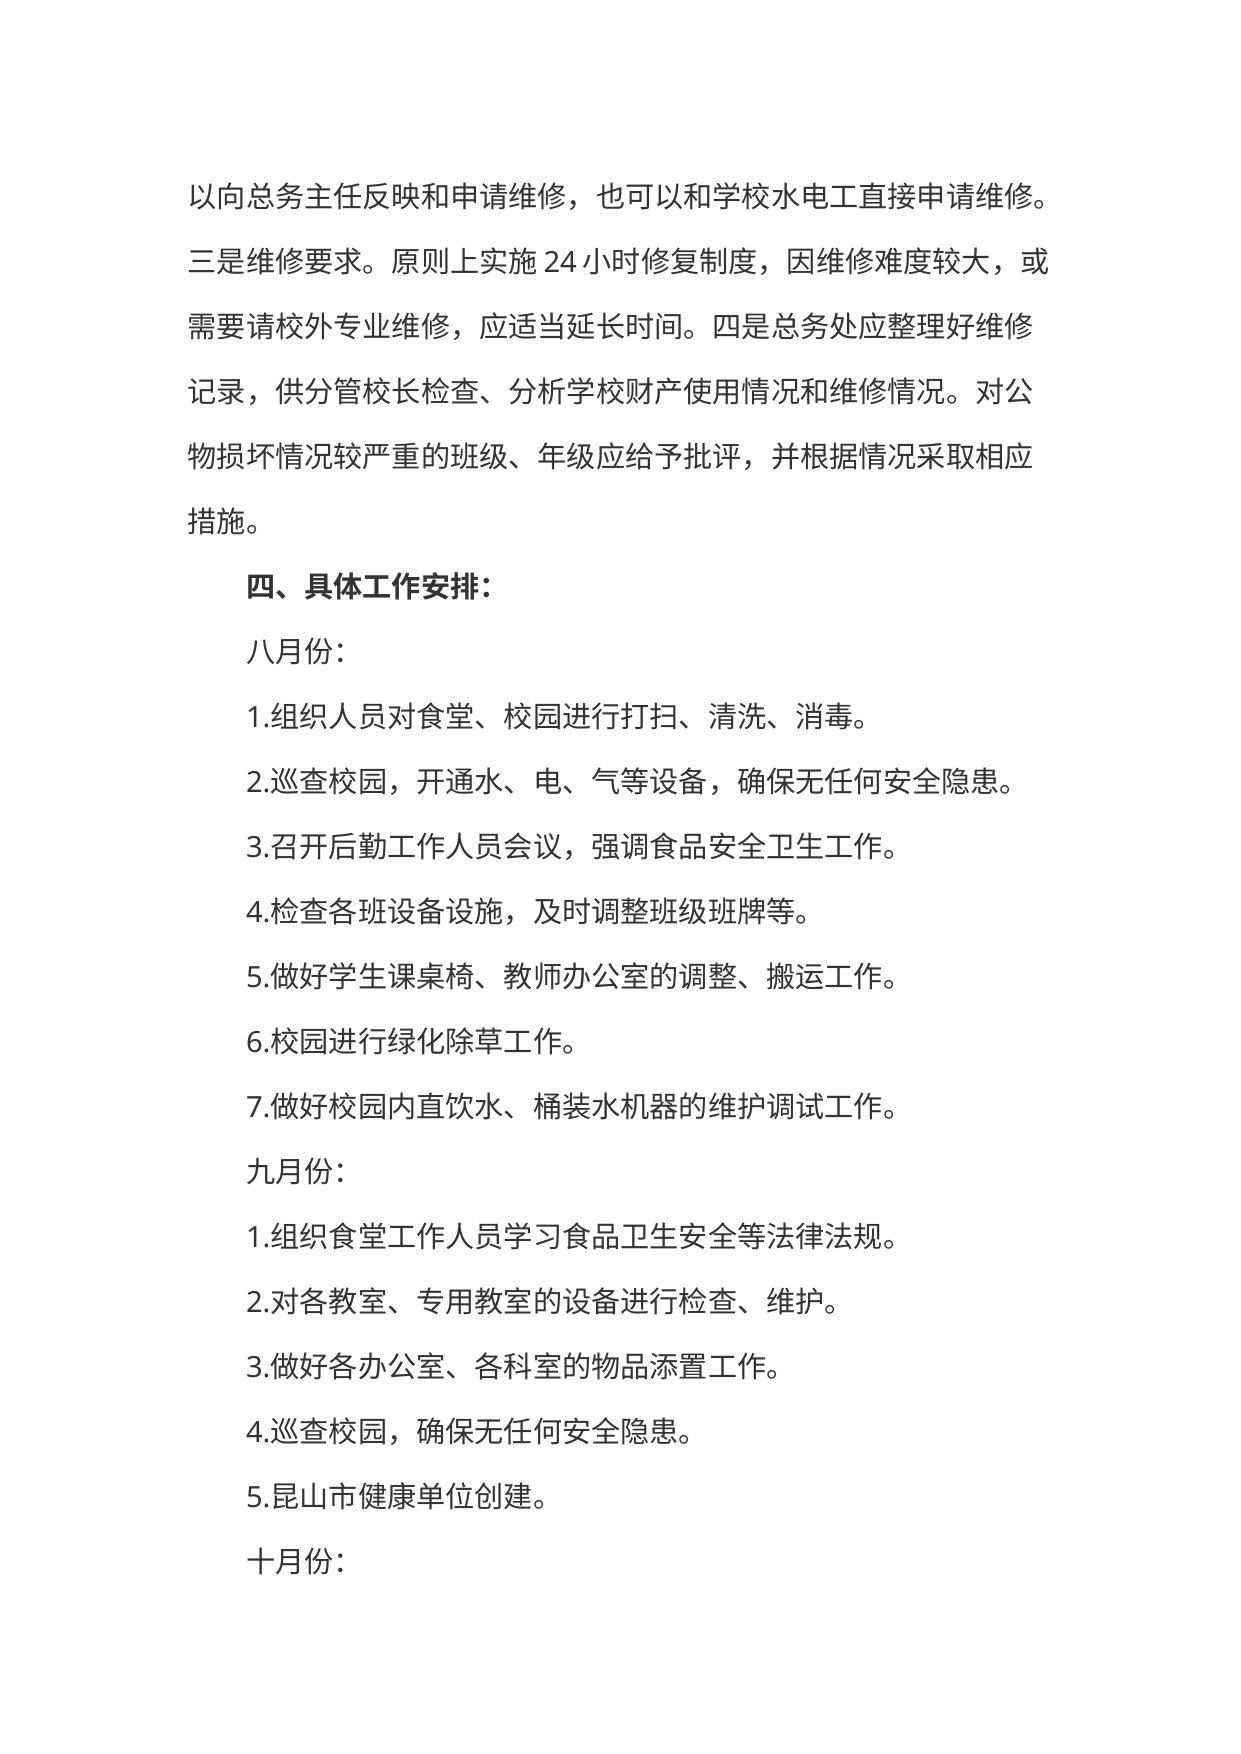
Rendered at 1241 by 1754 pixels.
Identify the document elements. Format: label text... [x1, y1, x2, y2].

text 3.做好各办公室、各科室的物品添置工作。 [187, 1332, 1053, 1397]
text 2.巡查校园，开通水、电、气等设备，确保无任何安全隐患。 [187, 747, 1053, 812]
text 5.做好学生课桌椅、教师办公室的调整、搬运工作。 [187, 942, 1053, 1007]
text 十月份： [187, 1527, 1053, 1592]
text 1.组织人员对食堂、校园进行打扫、清洗、消毒。 [187, 682, 1053, 747]
text 7.做好校园内直饮水、桶装水机器的维护调试工作。 [187, 1072, 1053, 1137]
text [187, 162, 1053, 552]
text 4.巡查校园，确保无任何安全隐患。 [187, 1397, 1053, 1462]
text 八月份： [187, 617, 1053, 682]
text 4.检查各班设备设施，及时调整班级班牌等。 [187, 877, 1053, 942]
text 6.校园进行绿化除草工作。 [187, 1007, 1053, 1072]
text 九月份： [187, 1137, 1053, 1202]
text 2.对各教室、专用教室的设备进行检查、维护。 [187, 1267, 1053, 1332]
text 5.昆山市健康单位创建。 [187, 1462, 1053, 1527]
text 四、具体工作安排： [187, 552, 1053, 617]
text 3.召开后勤工作人员会议，强调食品安全卫生工作。 [187, 812, 1053, 877]
text 1.组织食堂工作人员学习食品卫生安全等法律法规。 [187, 1202, 1053, 1267]
